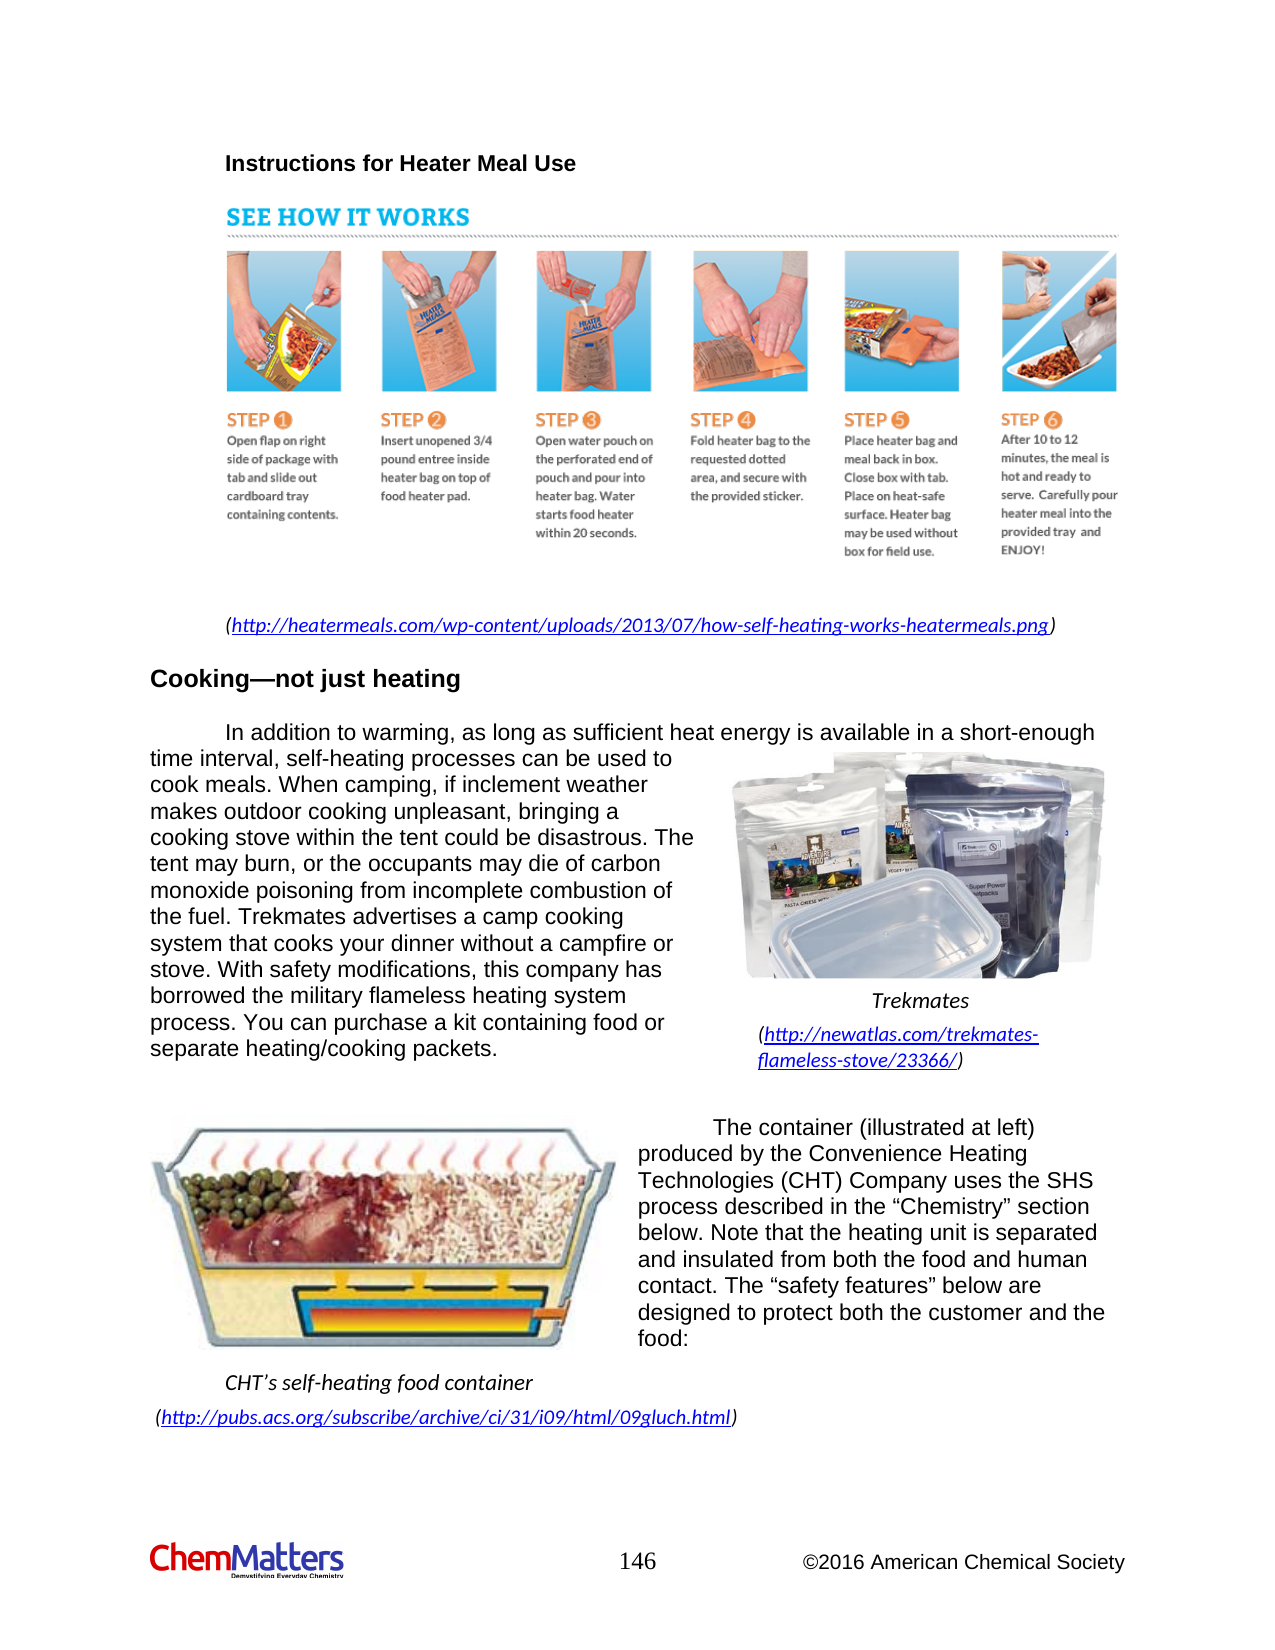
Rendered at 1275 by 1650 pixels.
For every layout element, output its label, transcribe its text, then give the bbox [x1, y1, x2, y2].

picture [718, 752, 1124, 979]
text Instructions for Heater Meal Use [150, 150, 1125, 176]
text (http://pubs.acs.org/subscribe/archive/ci/31/i09/html/09gluch.html) [150, 1404, 1125, 1429]
picture [150, 1542, 344, 1578]
picture [149, 1115, 619, 1350]
text CHT’s self-heating food container [150, 1368, 1125, 1396]
text (http://heatermeals.com/wp-content/uploads/2013/07/how-self-heating-works-heatermeals.png) [225, 612, 1125, 637]
picture [150, 176, 1196, 612]
text Cooking—not just heating [150, 663, 1125, 692]
